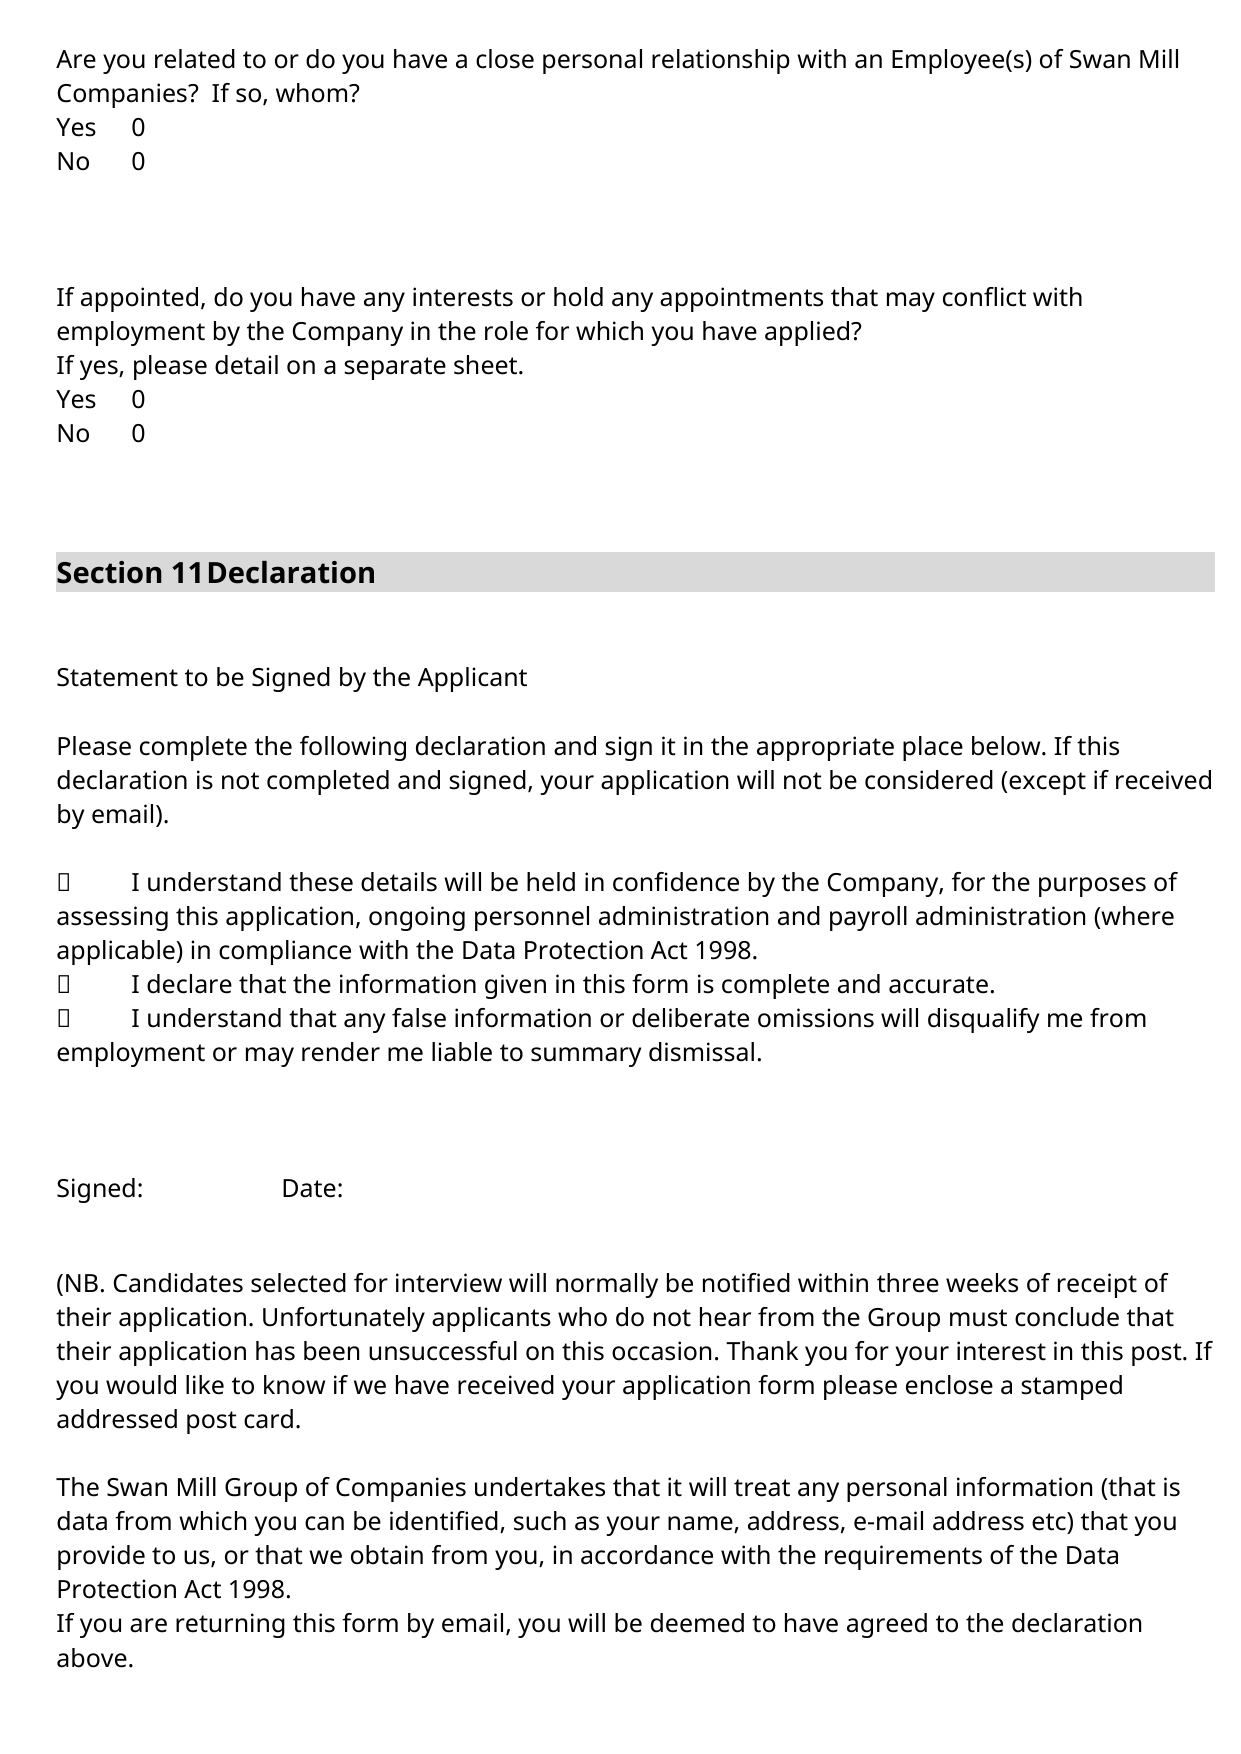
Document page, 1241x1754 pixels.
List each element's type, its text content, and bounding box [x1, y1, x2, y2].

text If appointed, do you have any interests or hold any appointments that may conflict with employment by the Company in the role for which you have applied? [56, 280, 1215, 348]
text Signed: Date: [56, 1171, 1215, 1205]
text  I understand that any false information or deliberate omissions will disqualify me from employment or may render me liable to summary dismissal. [56, 1001, 1215, 1069]
text Yes 0 [56, 382, 1215, 416]
text Yes 0 [56, 109, 1215, 143]
text (NB. Candidates selected for interview will normally be notified within three weeks of receipt of their application. Unfortunately applicants who do not hear from the Group must conclude that their application has been unsuccessful on this occasion. Thank you for your interest in this post. If you would like to know if we have received your application form please enclose a stamped addressed post card. [56, 1266, 1215, 1436]
text No 0 [56, 143, 1215, 178]
text Statement to be Signed by the Applicant [56, 660, 1215, 694]
text If you are returning this form by email, you will be deemed to have agreed to the declaration above. [56, 1606, 1215, 1674]
text  I declare that the information given in this form is complete and accurate. [56, 967, 1215, 1001]
text  I understand these details will be held in confidence by the Company, for the purposes of assessing this application, ongoing personnel administration and payroll administration (where applicable) in compliance with the Data Protection Act 1998. [56, 864, 1215, 967]
text Please complete the following declaration and sign it in the appropriate place below. If this declaration is not completed and signed, your application will not be considered (except if received by email). [56, 728, 1215, 830]
text No 0 [56, 416, 1215, 450]
text The Swan Mill Group of Companies undertakes that it will treat any personal information (that is data from which you can be identified, such as your name, address, e-mail address etc) that you provide to us, or that we obtain from you, in accordance with the requirements of the Data Protection Act 1998. [56, 1470, 1215, 1606]
text If yes, please detail on a separate sheet. [56, 348, 1215, 382]
text Are you related to or do you have a close personal relationship with an Employee(s) of Swan Mill Companies? If so, whom? [56, 41, 1215, 109]
text Section 11 Declaration [56, 552, 1215, 592]
